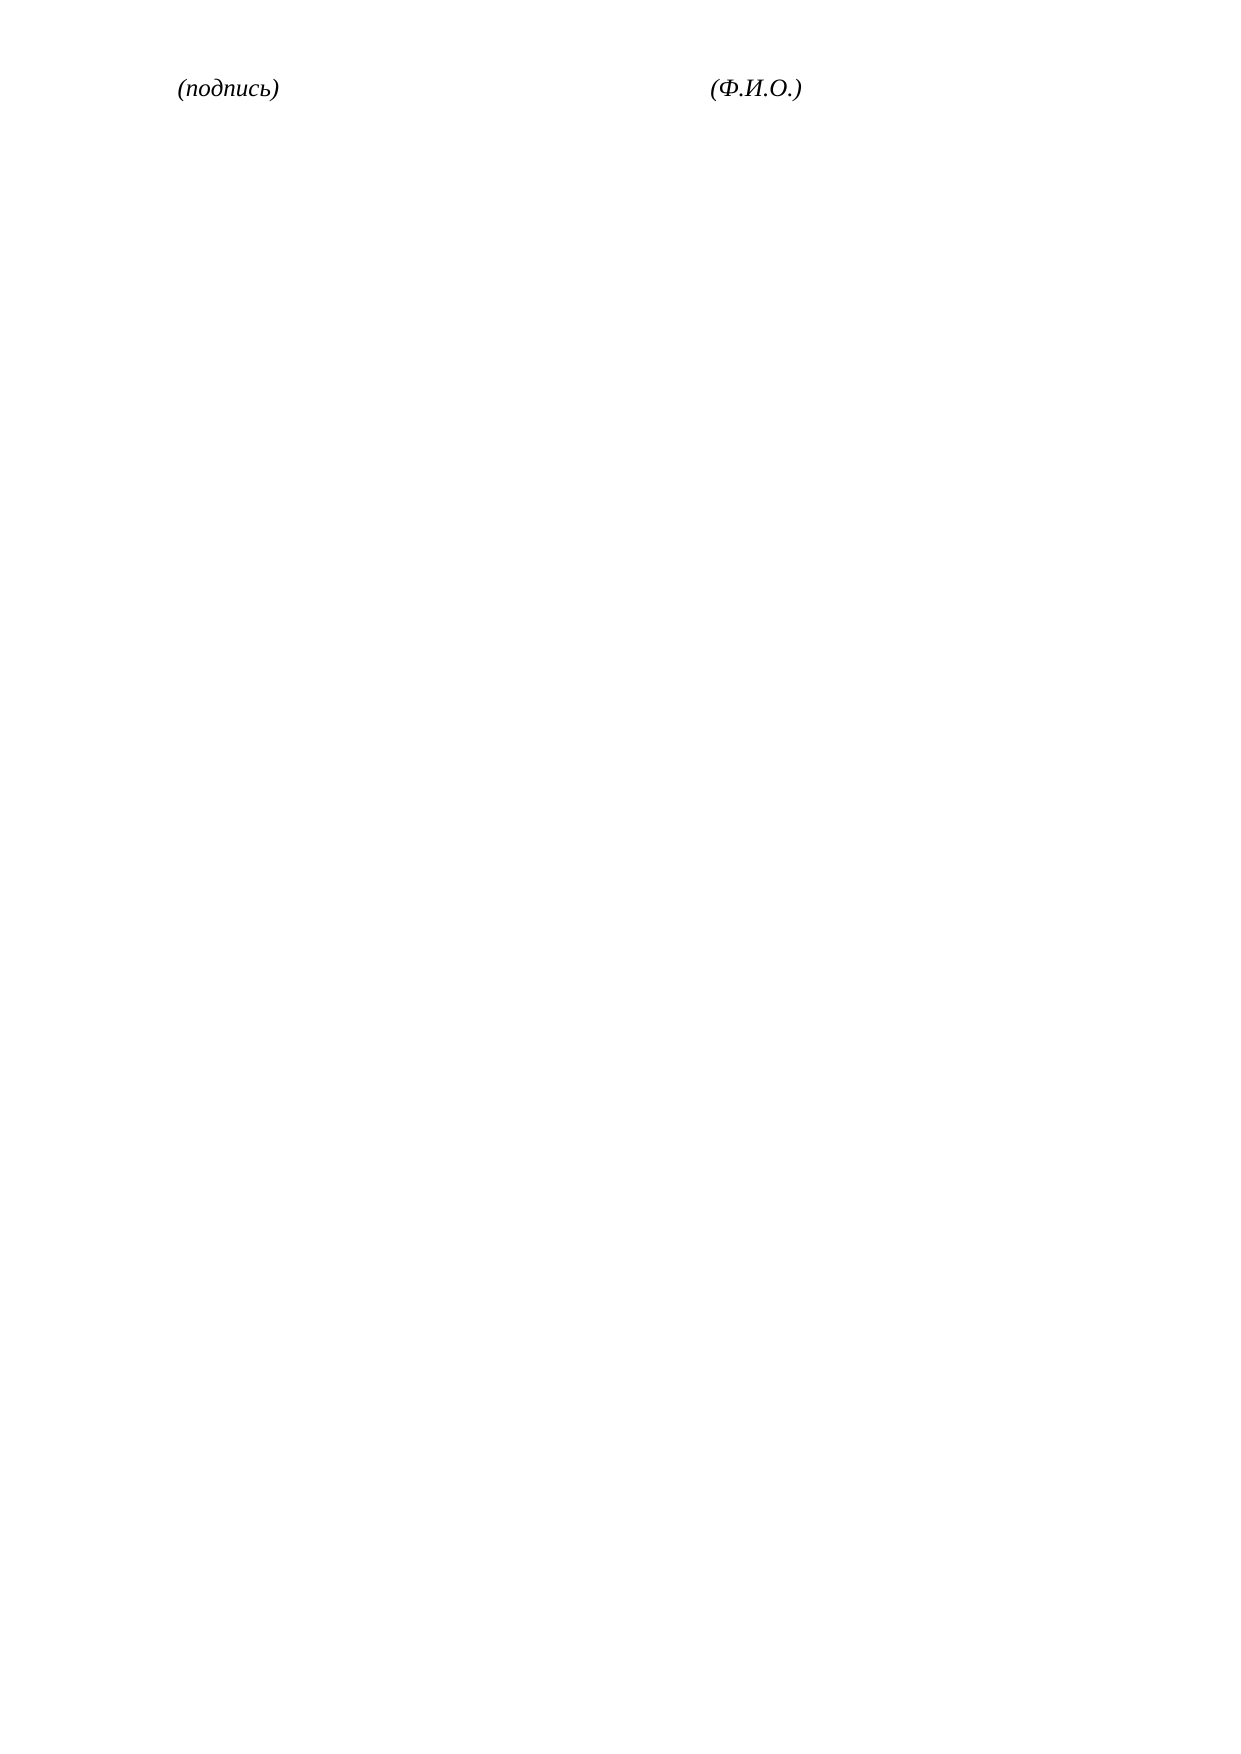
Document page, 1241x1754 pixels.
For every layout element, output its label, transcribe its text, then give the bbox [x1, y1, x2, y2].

text (подпись) (Ф.И.О.) [477, 44, 1152, 102]
